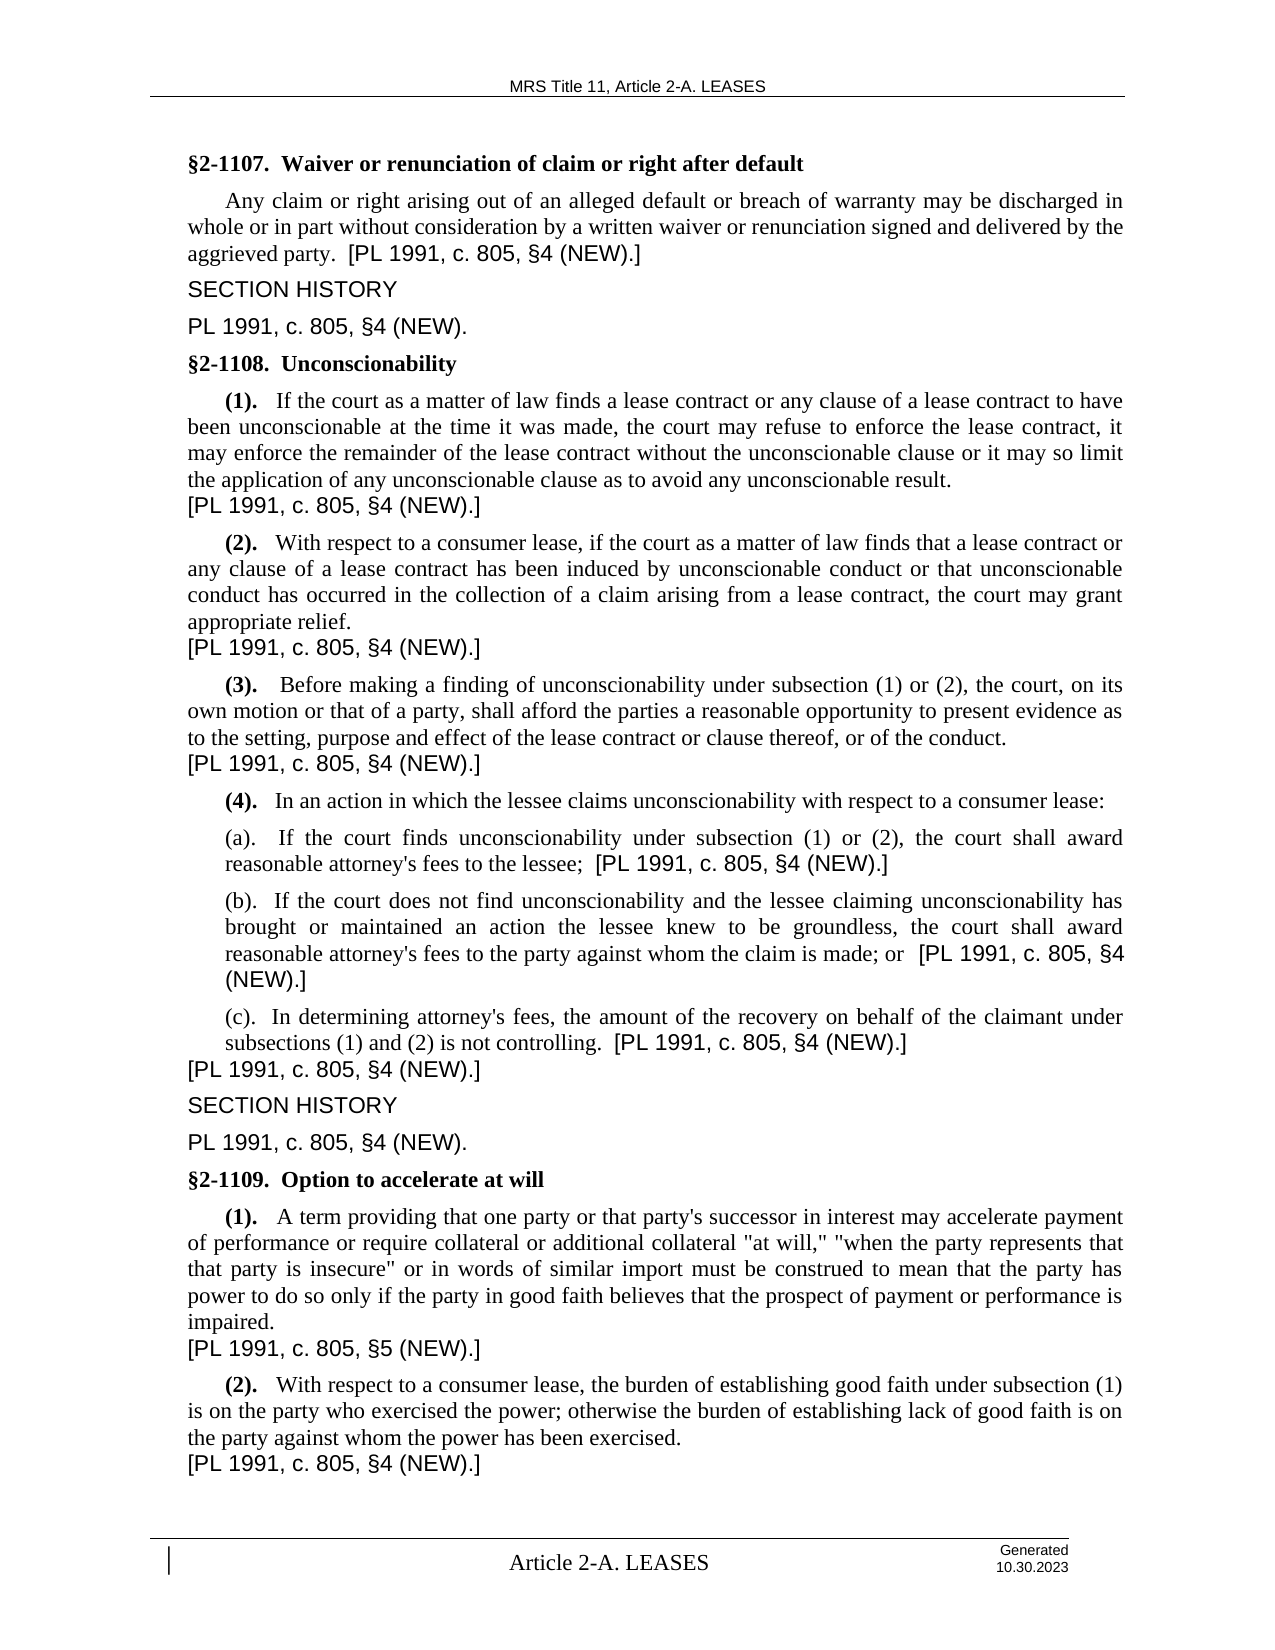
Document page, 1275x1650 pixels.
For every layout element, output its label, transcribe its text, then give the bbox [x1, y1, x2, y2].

text SECTION HISTORY [187, 1092, 1125, 1119]
text (4). In an action in which the lessee claims unconscionability with respect to a consumer lease: [187, 787, 1125, 813]
text (1). A term providing that one party or that party's successor in interest may accelerate payment of performance or require collateral or additional collateral "at will," "when the party represents that that party is insecure" or in words of similar import must be construed to mean that the party has power to do so only if the party in good faith believes that the prospect of payment or performance is impaired. [187, 1203, 1125, 1334]
text [PL 1991, c. 805, §4 (NEW).] [187, 1450, 1125, 1477]
text (a). If the court finds unconscionability under subsection (1) or (2), the court shall award reasonable attorney's fees to the lessee; [PL 1991, c. 805, §4 (NEW).] [225, 824, 1125, 876]
text (b). If the court does not find unconscionability and the lessee claiming unconscionability has brought or maintained an action the lessee knew to be groundless, the court shall award reasonable attorney's fees to the party against whom the claim is made; or [PL 1991, c. 805, §4 (NEW).] [225, 887, 1125, 992]
text (1). If the court as a matter of law finds a lease contract or any clause of a lease contract to have been unconscionable at the time it was made, the court may refuse to enforce the lease contract, it may enforce the remainder of the lease contract without the unconscionable clause or it may so limit the application of any unconscionable clause as to avoid any unconscionable result. [187, 387, 1125, 492]
text [PL 1991, c. 805, §5 (NEW).] [187, 1334, 1125, 1361]
text §2-1107. Waiver or renunciation of claim or right after default [187, 150, 1125, 176]
text [PL 1991, c. 805, §4 (NEW).] [187, 492, 1125, 518]
text Any claim or right arising out of an alleged default or breach of warranty may be discharged in whole or in part without consideration by a written waiver or renunciation signed and delivered by the aggrieved party. [PL 1991, c. 805, §4 (NEW).] [187, 187, 1125, 266]
text §2-1109. Option to accelerate at will [187, 1166, 1125, 1192]
text (2). With respect to a consumer lease, if the court as a matter of law finds that a lease contract or any clause of a lease contract has been induced by unconscionable conduct or that unconscionable conduct has occurred in the collection of a claim arising from a lease contract, the court may grant appropriate relief. [187, 529, 1125, 634]
text (2). With respect to a consumer lease, the burden of establishing good faith under subsection (1) is on the party who exercised the power; otherwise the burden of establishing lack of good faith is on the party against whom the power has been exercised. [187, 1371, 1125, 1450]
text [PL 1991, c. 805, §4 (NEW).] [187, 750, 1125, 776]
text PL 1991, c. 805, §4 (NEW). [187, 313, 1125, 339]
text (c). In determining attorney's fees, the amount of the recovery on behalf of the claimant under subsections (1) and (2) is not controlling. [PL 1991, c. 805, §4 (NEW).] [225, 1003, 1125, 1056]
text [PL 1991, c. 805, §4 (NEW).] [187, 1056, 1125, 1082]
text (3). Before making a finding of unconscionability under subsection (1) or (2), the court, on its own motion or that of a party, shall afford the parties a reasonable opportunity to present evidence as to the setting, purpose and effect of the lease contract or clause thereof, or of the conduct. [187, 671, 1125, 750]
text [PL 1991, c. 805, §4 (NEW).] [187, 634, 1125, 661]
text SECTION HISTORY [187, 276, 1125, 303]
text PL 1991, c. 805, §4 (NEW). [187, 1129, 1125, 1156]
text §2-1108. Unconscionability [187, 350, 1125, 376]
